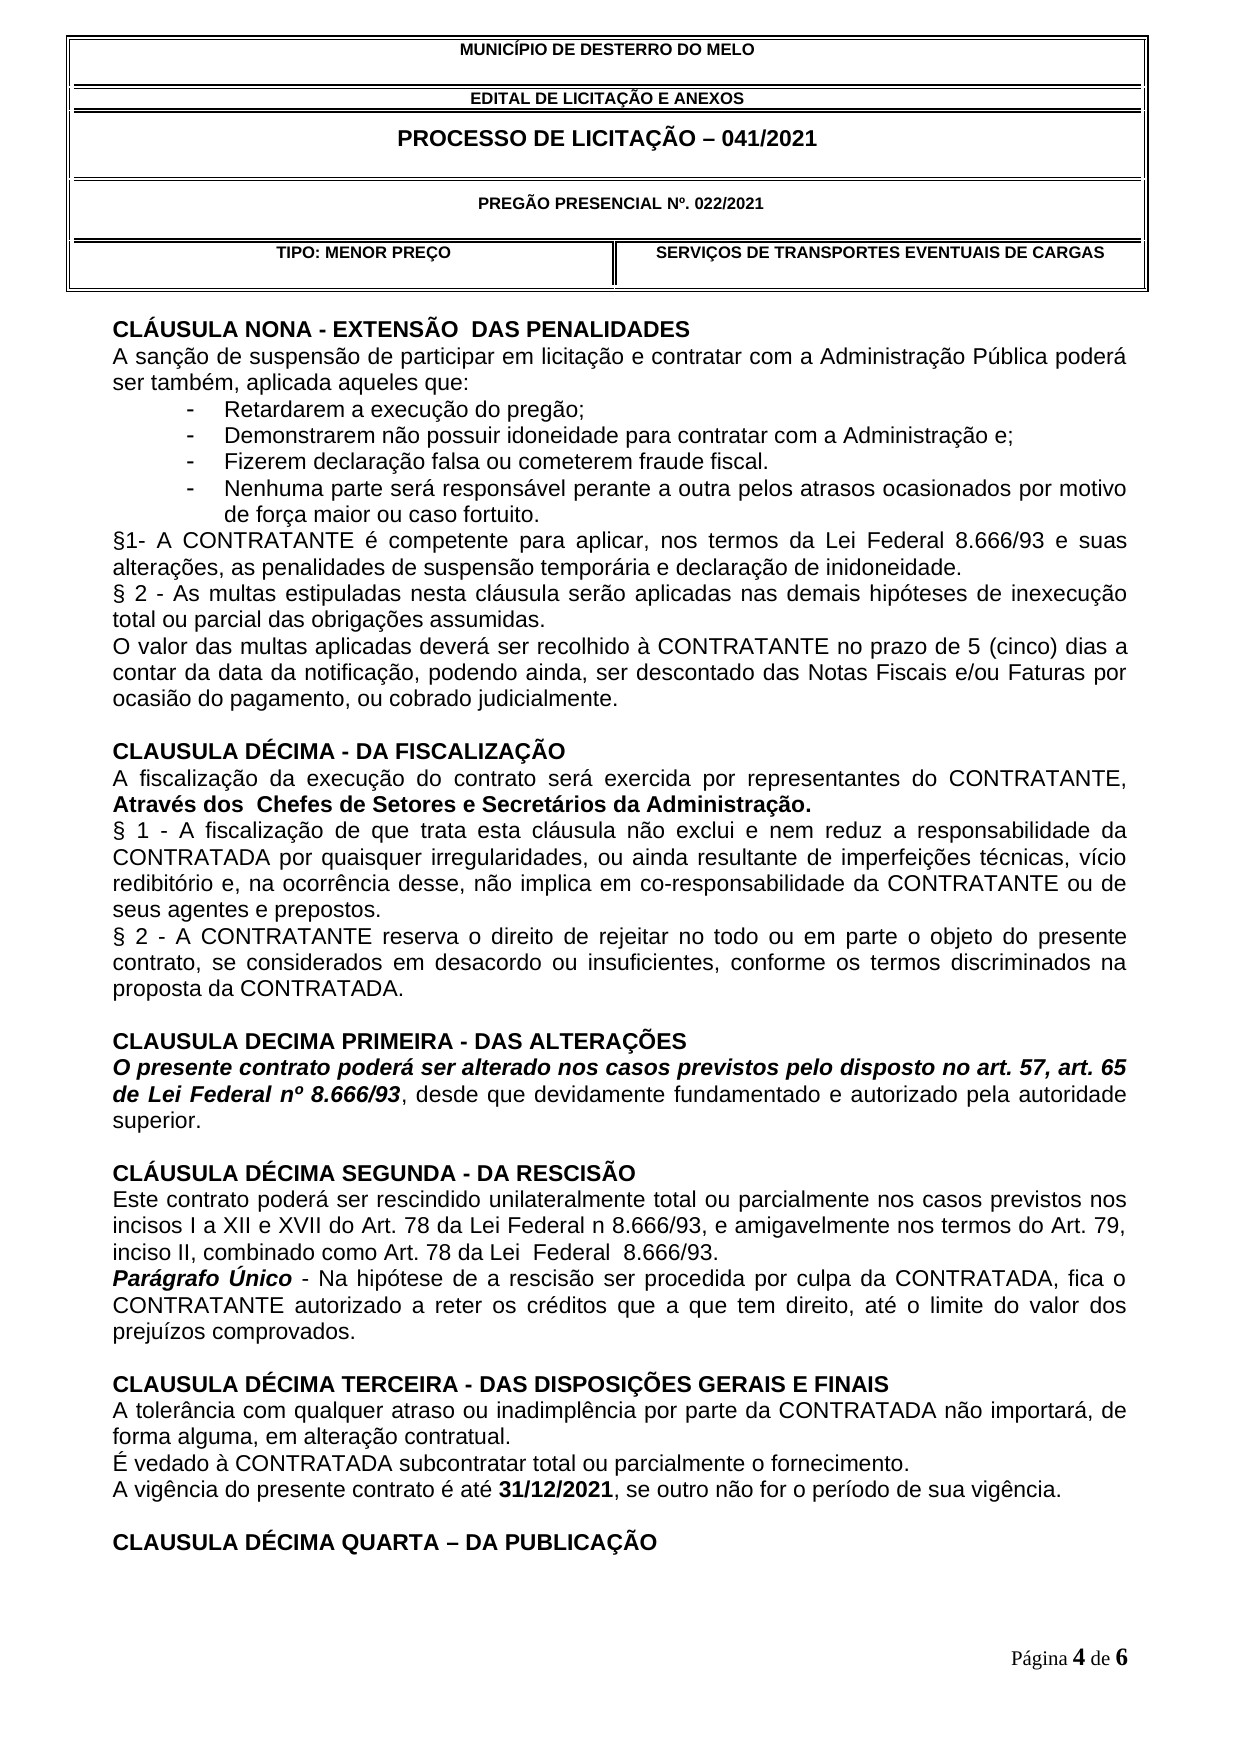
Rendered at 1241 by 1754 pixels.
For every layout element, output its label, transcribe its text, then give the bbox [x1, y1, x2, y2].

text CLAUSULA DÉCIMA QUARTA – DA PUBLICAÇÃO [112, 1529, 1128, 1555]
text A vigência do presente contrato é até 31/12/2021, se outro não for o período de sua vigência. [112, 1476, 1128, 1502]
text § 2 - As multas estipuladas nesta cláusula serão aplicadas nas demais hipóteses de inexecução total ou parcial das obrigações assumidas. [112, 580, 1128, 633]
text § 2 - A CONTRATANTE reserva o direito de rejeitar no todo ou em parte o objeto do presente contrato, se considerados em desacordo ou insuficientes, conforme os termos discriminados na proposta da CONTRATADA. [112, 923, 1128, 1002]
text A tolerância com qualquer atraso ou inadimplência por parte da CONTRATADA não importará, de forma alguma, em alteração contratual. [112, 1397, 1128, 1450]
text Este contrato poderá ser rescindido unilateralmente total ou parcialmente nos casos previstos nos incisos I a XII e XVII do Art. 78 da Lei Federal n 8.666/93, e amigavelmente nos termos do Art. 79, inciso II, combinado como Art. 78 da Lei Federal 8.666/93. [112, 1186, 1128, 1265]
text §1- A CONTRATANTE é competente para aplicar, nos termos da Lei Federal 8.666/93 e suas alterações, as penalidades de suspensão temporária e declaração de inidoneidade. [112, 527, 1128, 580]
list Nenhuma parte será responsável perante a outra pelos atrasos ocasionados por motivo de força maior ou caso fortuito. [186, 474, 1128, 527]
text O presente contrato poderá ser alterado nos casos previstos pelo disposto no art. 57, art. 65 de Lei Federal nº 8.666/93, desde que devidamente fundamentado e autorizado pela autoridade superior. [112, 1054, 1128, 1133]
text O valor das multas aplicadas deverá ser recolhido à CONTRATANTE no prazo de 5 (cinco) dias a contar da data da notificação, podendo ainda, ser descontado das Notas Fiscais e/ou Faturas por ocasião do pagamento, ou cobrado judicialmente. [112, 633, 1128, 712]
text CLÁUSULA NONA - EXTENSÃO DAS PENALIDADES [112, 316, 1128, 343]
text É vedado à CONTRATADA subcontratar total ou parcialmente o fornecimento. [112, 1450, 1128, 1476]
text A fiscalização da execução do contrato será exercida por representantes do CONTRATANTE, Através dos Chefes de Setores e Secretários da Administração. [112, 764, 1128, 817]
text CLÁUSULA DÉCIMA SEGUNDA - DA RESCISÃO [112, 1160, 1128, 1186]
list Retardarem a execução do pregão; [186, 396, 1128, 422]
text A sanção de suspensão de participar em licitação e contratar com a Administração Pública poderá ser também, aplicada aqueles que: [112, 343, 1128, 396]
text CLAUSULA DECIMA PRIMEIRA - DAS ALTERAÇÕES [112, 1028, 1128, 1054]
list Demonstrarem não possuir idoneidade para contratar com a Administração e; [186, 422, 1128, 448]
list Fizerem declaração falsa ou cometerem fraude fiscal. [186, 448, 1128, 474]
text Parágrafo Único - Na hipótese de a rescisão ser procedida por culpa da CONTRATADA, fica o CONTRATANTE autorizado a reter os créditos que a que tem direito, até o limite do valor dos prejuízos comprovados. [112, 1265, 1128, 1344]
text CLAUSULA DÉCIMA - DA FISCALIZAÇÃO [112, 738, 1128, 764]
text CLAUSULA DÉCIMA TERCEIRA - DAS DISPOSIÇÕES GERAIS E FINAIS [112, 1371, 1128, 1397]
text § 1 - A fiscalização de que trata esta cláusula não exclui e nem reduz a responsabilidade da CONTRATADA por quaisquer irregularidades, ou ainda resultante de imperfeições técnicas, vício redibitório e, na ocorrência desse, não implica em co-responsabilidade da CONTRATANTE ou de seus agentes e prepostos. [112, 817, 1128, 923]
